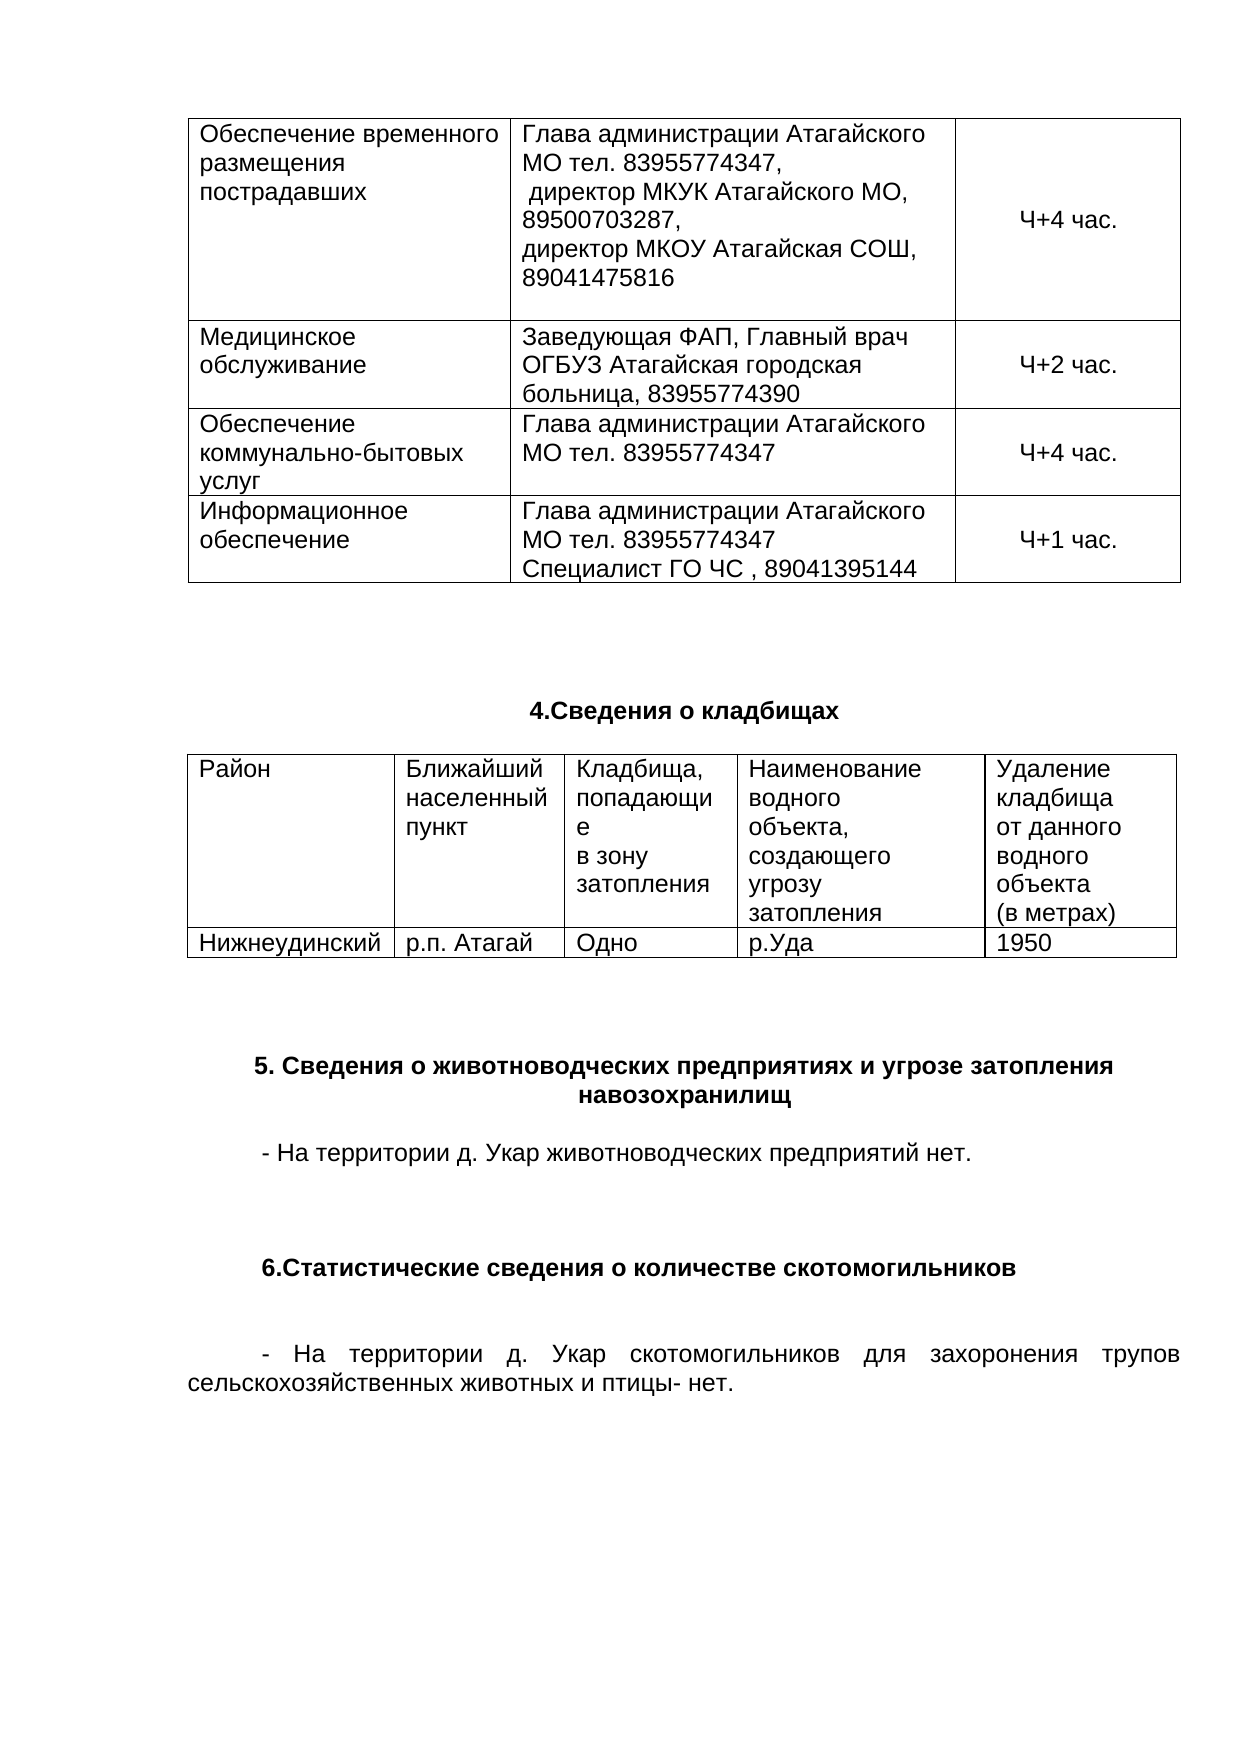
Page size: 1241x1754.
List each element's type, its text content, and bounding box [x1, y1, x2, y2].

table_header Удаление кладбища от данного водного объекта (в метрах) [986, 755, 1176, 927]
table_cell Обеспечение коммунально-бытовых услуг [189, 409, 510, 495]
text - На территории д. Укар животноводческих предприятий нет. [187, 1137, 1181, 1166]
text 4.Сведения о кладбищах [187, 696, 1181, 725]
table_header Наименование водного объекта, создающего угрозу затопления [738, 755, 984, 927]
table_cell Информационное обеспечение [189, 496, 510, 582]
table_header Ближайший населенный пункт [395, 755, 564, 927]
table_cell Заведующая ФАП, Главный врач ОГБУЗ Атагайская городская больница, 83955774390 [511, 321, 955, 408]
table_cell Глава администрации Атагайского МО тел. 83955774347 Специалист ГО ЧС , 89041395144 [511, 496, 955, 582]
text 6.Статистические сведения о количестве скотомогильников [187, 1252, 1181, 1281]
table_cell Глава администрации Атагайского МО тел. 83955774347 [511, 409, 955, 495]
table_cell Ч+1 час. [956, 496, 1180, 582]
table_cell 1950 [986, 928, 1176, 957]
text - На территории д. Укар скотомогильников для захоронения трупов сельскохозяйственных животных и птицы- нет. [187, 1339, 1181, 1396]
table_cell Одно [565, 928, 737, 957]
table_cell Нижнеудинский [188, 928, 394, 957]
table_cell Ч+2 час. [956, 321, 1180, 408]
table_cell Ч+4 час. [956, 119, 1180, 320]
table_header Кладбища, попадающие в зону затопления [565, 755, 737, 927]
table_cell Ч+4 час. [956, 409, 1180, 495]
table_cell р.Уда [738, 928, 984, 957]
table_header Район [188, 755, 394, 927]
text 5. Сведения о животноводческих предприятиях и угрозе затопления навозохранилищ [187, 1051, 1181, 1109]
table_cell Обеспечение временного размещения пострадавших [189, 119, 510, 320]
table_cell р.п. Атагай [395, 928, 564, 957]
table_cell Глава администрации Атагайского МО тел. 83955774347, директор МКУК Атагайского МО, 89500703287, директор МКОУ Атагайская СОШ, 89041475816 [511, 119, 955, 320]
table_cell Медицинское обслуживание [189, 321, 510, 408]
